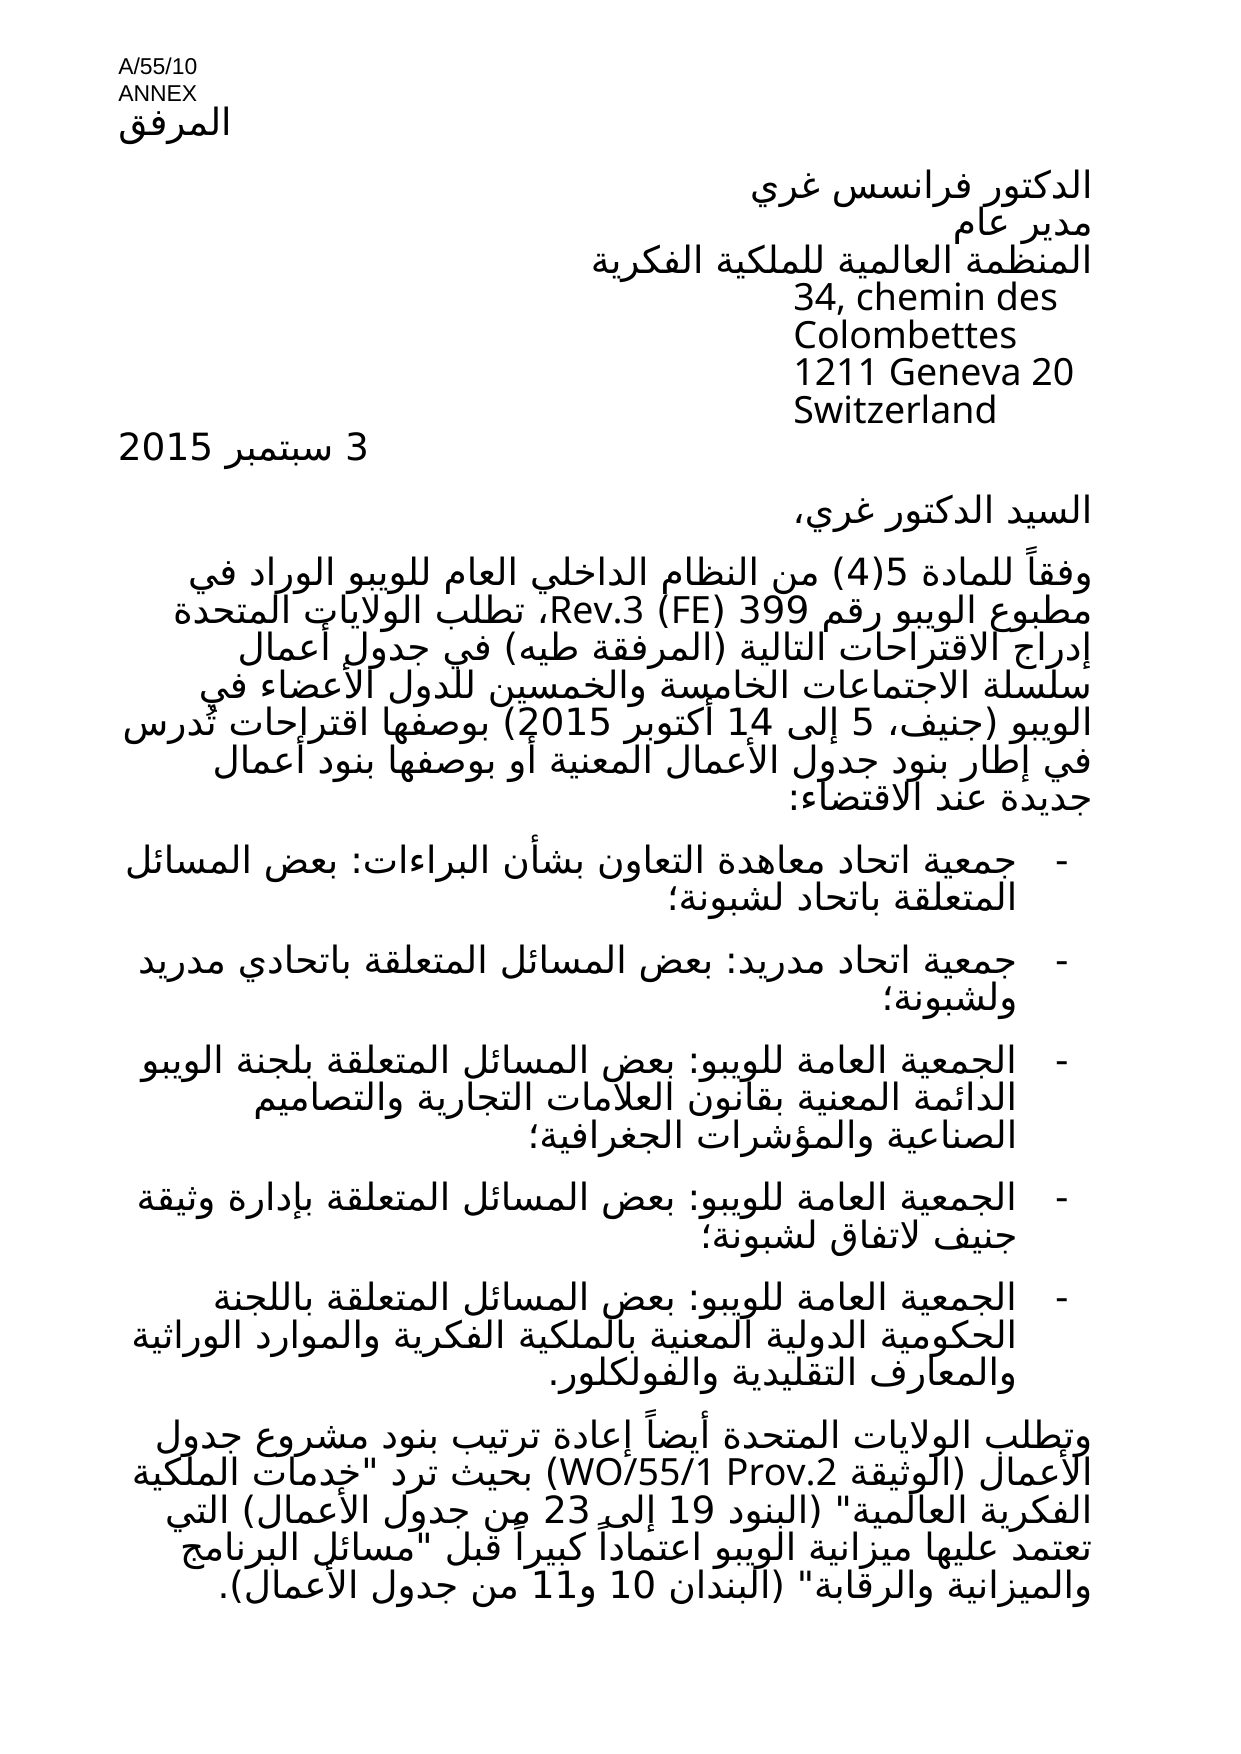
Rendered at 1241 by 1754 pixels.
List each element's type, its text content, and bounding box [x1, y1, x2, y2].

list جمعية اتحاد معاهدة التعاون بشأن البراءات: بعض المسائل المتعلقة باتحاد لشبونة؛ [118, 843, 1055, 918]
text 1211 Geneva 20 [793, 356, 1092, 393]
text وتطلب الولايات المتحدة أيضاً إعادة ترتيب بنود مشروع جدول الأعمال (الوثيقة WO/55/1 Prov.2) بحيث ترد "‏خدمات الملكية الفكرية العالمية" (البنود 19 إلى 23 من جدول الأعمال) التي تعتمد عليها ميزانية الويبو اعتماداً كبيراً قبل "‏مسائل البرنامج والميزانية والرقابة" (البندان 10 و11 من جدول الأعمال). [118, 1418, 1092, 1606]
list الجمعية العامة للويبو: بعض المسائل المتعلقة بلجنة الويبو الدائمة المعنية بقانون العلامات التجارية والتصاميم الصناعية والمؤشرات الجغرافية؛ [118, 1043, 1055, 1156]
list الجمعية العامة للويبو: بعض المسائل المتعلقة باللجنة الحكومية الدولية المعنية بالملكية الفكرية والموارد الوراثية والمعارف التقليدية والفولكلور. [118, 1281, 1055, 1393]
list جمعية اتحاد مدريد: بعض المسائل المتعلقة باتحادي مدريد ولشبونة؛ [118, 943, 1055, 1018]
text Switzerland [793, 393, 1092, 431]
text وفقاً للمادة 5(4) من النظام الداخلي العام للويبو الوراد في مطبوع الويبو رقم 399 (FE) Rev.3، تطلب الولايات المتحدة إدراج الاقتراحات التالية (المرفقة طيه) في جدول أعمال ‏سلسلة الاجتماعات الخامسة والخمسين للدول الأعضاء في الويبو (جنيف، 5 إلى 14 أكتوبر 2015) بوصفها اقتراحات تُدرس في إطار بنود جدول الأعمال المعنية أو بوصفها بنود أعمال جديدة عند الاقتضاء: [118, 556, 1092, 818]
text الدكتور فرانسس غري [118, 168, 1092, 206]
text 3 سبتمبر 2015 [118, 431, 1092, 468]
list الجمعية العامة للويبو: بعض المسائل المتعلقة بإدارة وثيقة جنيف لاتفاق لشبونة؛ [118, 1181, 1055, 1256]
text مدير عام [118, 206, 1092, 243]
text المنظمة العالمية للملكية الفكرية [118, 243, 1092, 281]
text 34, chemin des Colombettes [793, 281, 1092, 356]
text السيد الدكتور غري، [118, 493, 1092, 531]
